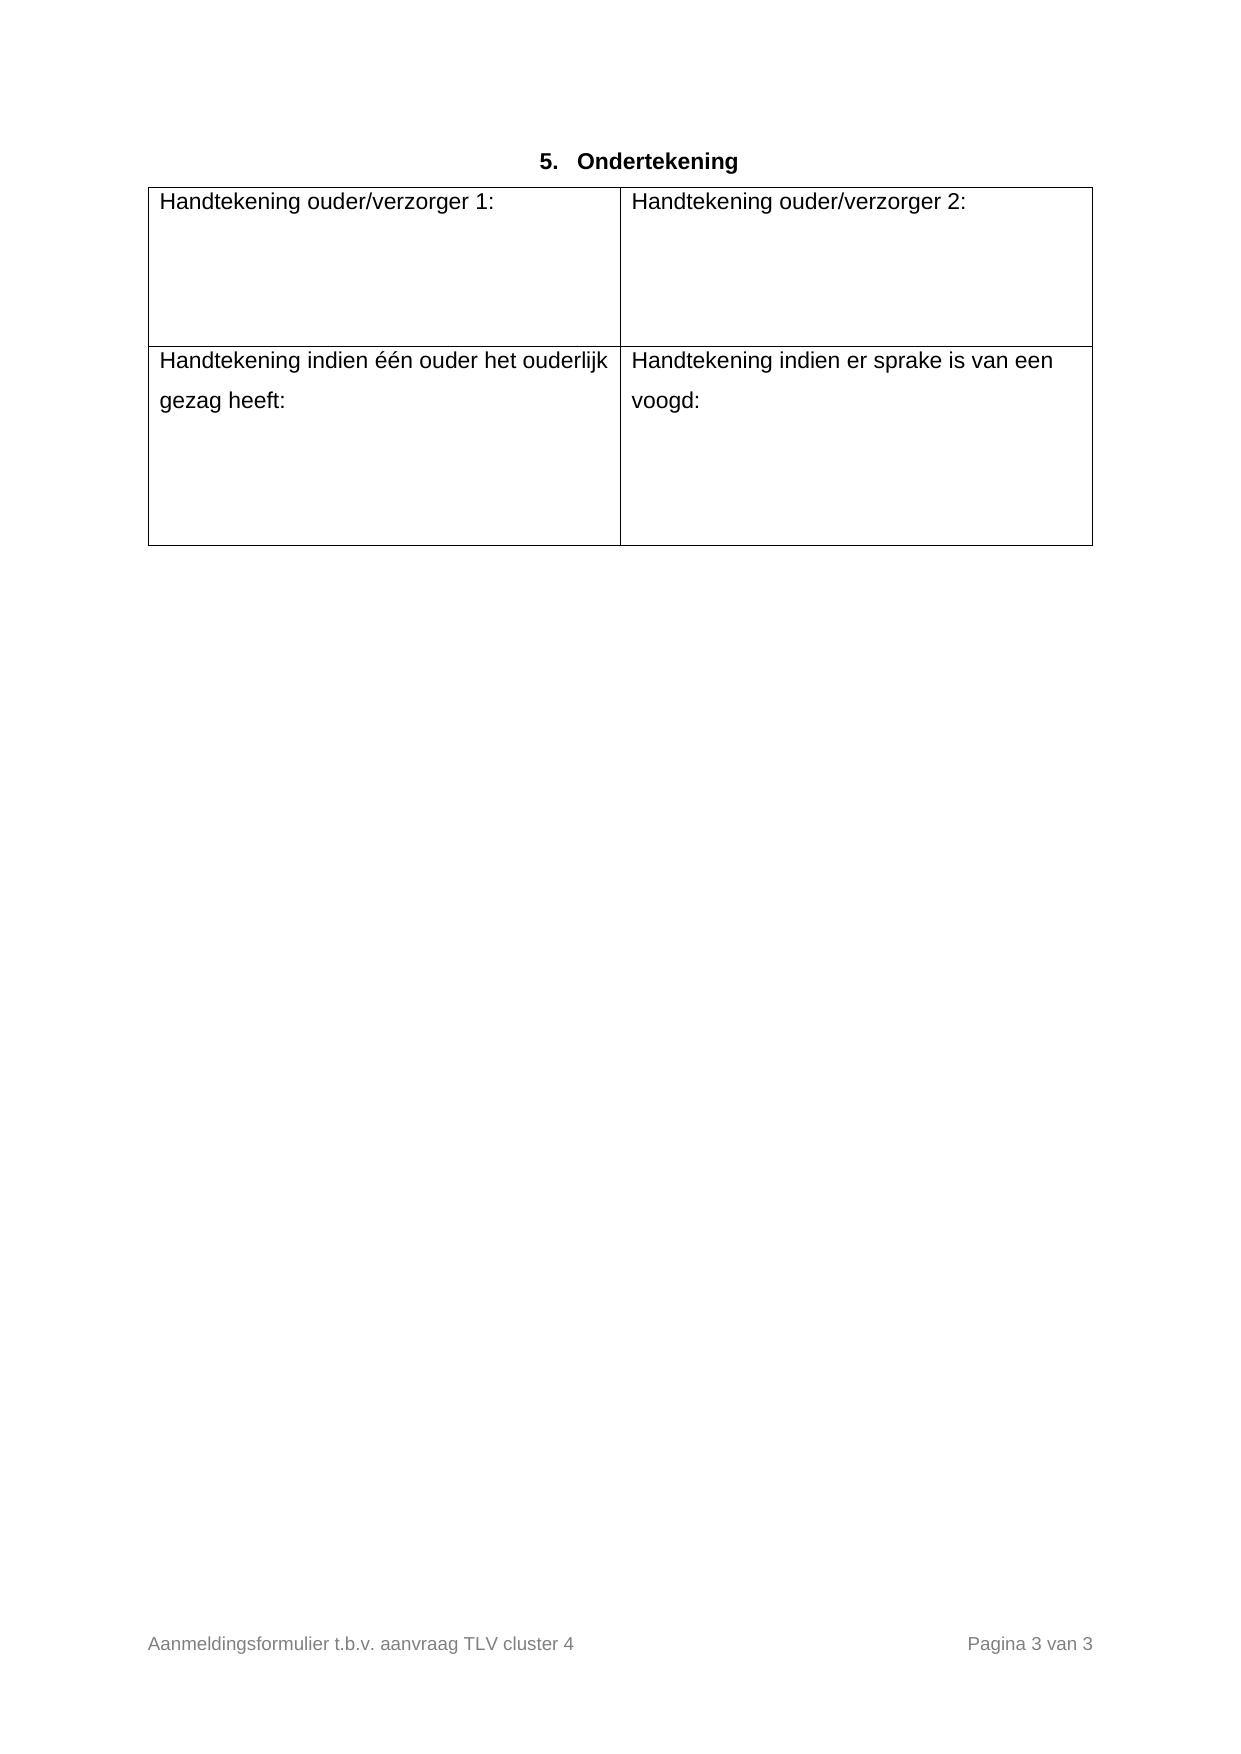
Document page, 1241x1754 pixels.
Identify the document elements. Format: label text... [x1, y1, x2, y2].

table_cell Handtekening indien er sprake is van een voogd: [621, 347, 1092, 544]
table_cell Handtekening indien één ouder het ouderlijk gezag heeft: [149, 347, 620, 544]
table_header Handtekening ouder/verzorger 1: [149, 188, 620, 346]
list Ondertekening [185, 148, 1093, 174]
table_header Handtekening ouder/verzorger 2: [621, 188, 1092, 346]
